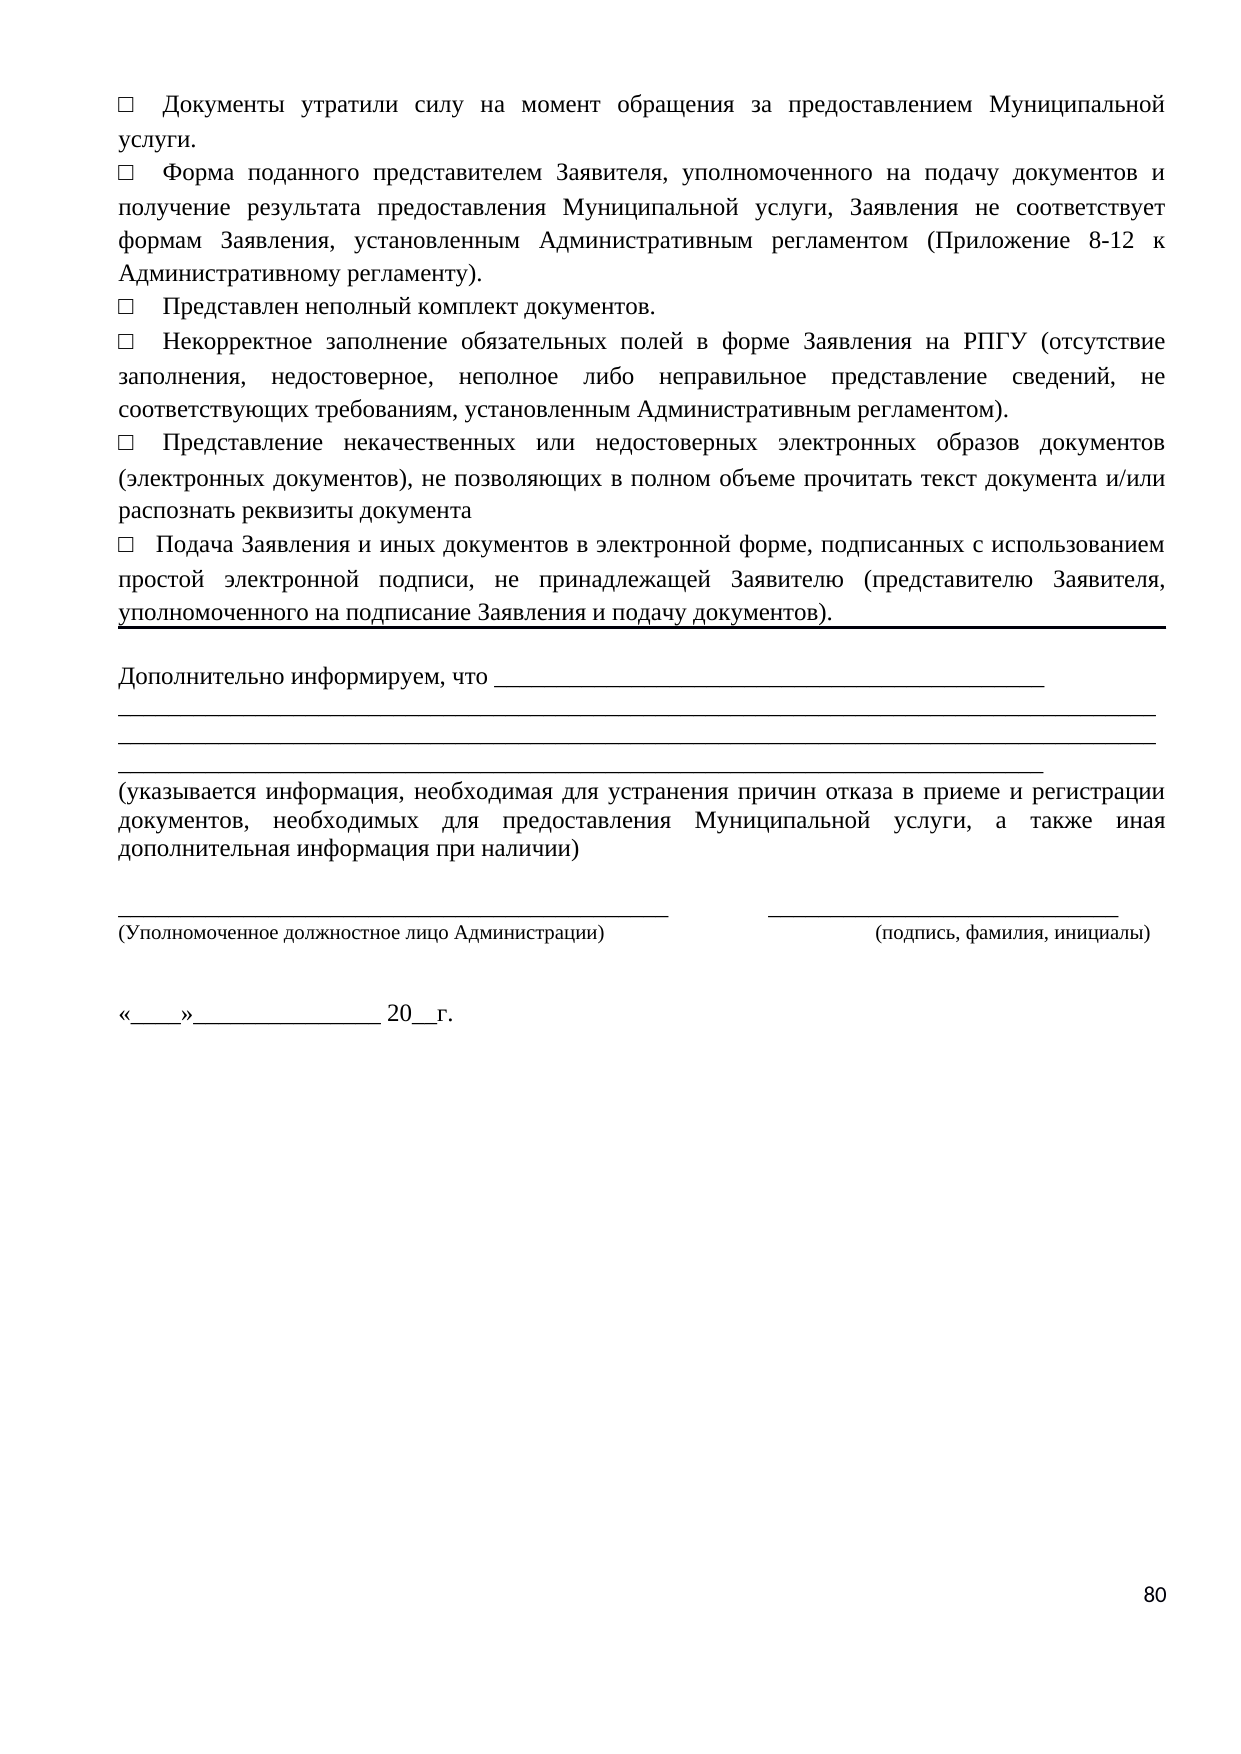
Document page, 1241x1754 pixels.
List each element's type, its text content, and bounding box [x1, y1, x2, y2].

list Форма поданного представителем Заявителя, уполномоченного на подачу документов и получение результата предоставления Муниципальной услуги, Заявления не соответствует формам Заявления, установленным Административным регламентом (Приложение 8-12 к Административному регламенту). [118, 157, 1166, 287]
list Представление некачественных или недостоверных электронных образов документов (электронных документов), не позволяющих в полном объеме прочитать текст документа и/или распознать реквизиты документа [118, 427, 1166, 524]
text ________________________________________________________________________________________________________________________________________________________________________________________________________________________________________________ (указывается информация, необходимая для устранения причин отказа в приеме и регистрации документов, необходимых для предоставления Муниципальной услуги, а также иная дополнительная информация при наличии) [118, 690, 1166, 862]
list Документы утратили силу на момент обращения за предоставлением Муниципальной услуги. [118, 89, 1166, 152]
list Представлен неполный комплект документов. [118, 291, 1166, 322]
list Подача Заявления и иных документов в электронной форме, подписанных с использованием простой электронной подписи, не принадлежащей Заявителю (представителю Заявителя, уполномоченного на подписание Заявления и подачу документов). [118, 529, 1166, 626]
text «____»_______________ 20__г. [118, 998, 1166, 1026]
text Дополнительно информируем, что ____________________________________________ [118, 661, 1166, 690]
text (Уполномоченное должностное лицо Администрации) (подпись, фамилия, инициалы) [118, 920, 1166, 944]
text ____________________________________________ ____________________________ [118, 891, 1166, 920]
list Некорректное заполнение обязательных полей в форме Заявления на РПГУ (отсутствие заполнения, недостоверное, неполное либо неправильное представление сведений, не соответствующих требованиям, установленным Административным регламентом). [118, 326, 1166, 423]
